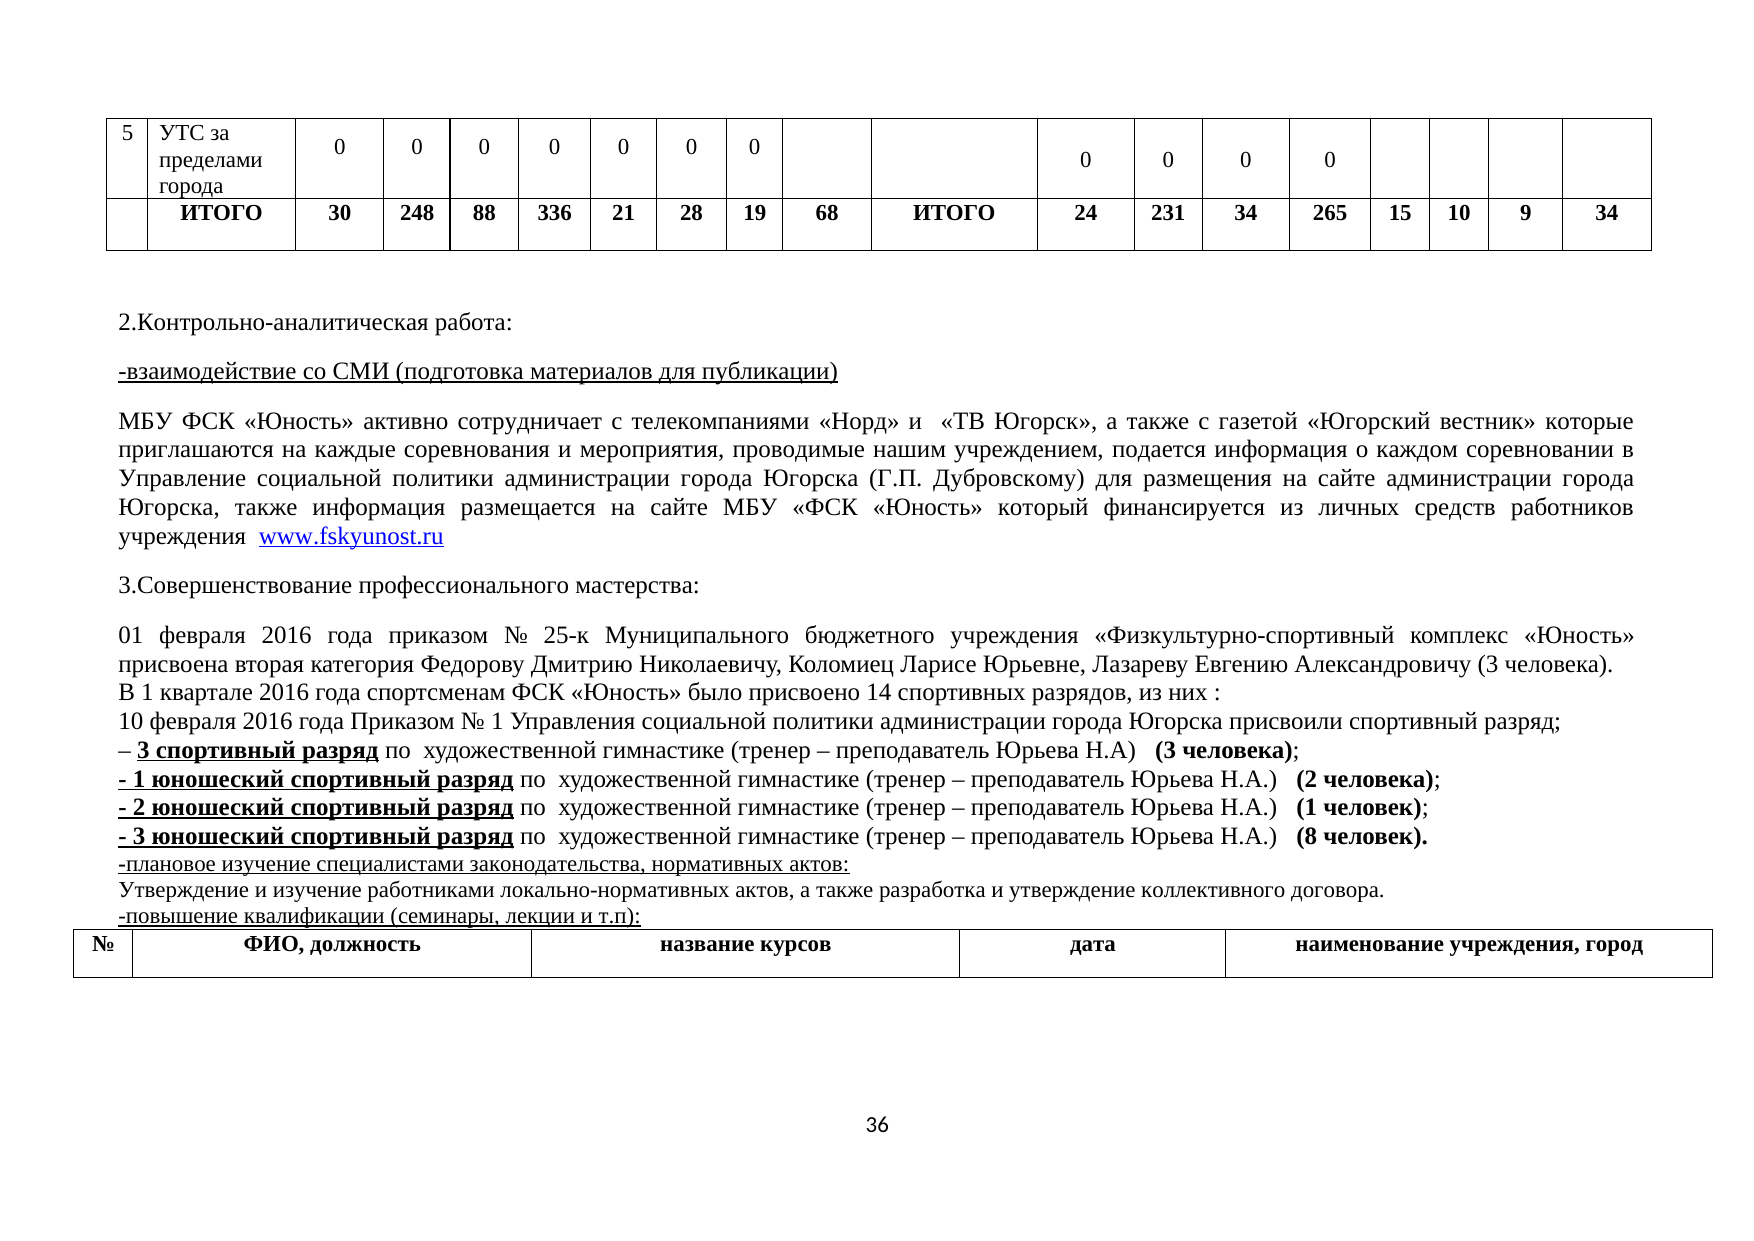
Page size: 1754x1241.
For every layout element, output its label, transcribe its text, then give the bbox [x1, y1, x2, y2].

text -повышение квалификации (семинары, лекции и т.п): [118, 903, 1636, 929]
table_cell 0 [1038, 119, 1134, 198]
table_cell 0 [519, 119, 590, 198]
text – 3 спортивный разряд по художественной гимнастике (тренер – преподаватель Юрьева Н.А) (3 человека); [118, 735, 1636, 764]
table_cell 9 [1489, 199, 1562, 250]
text В 1 квартале 2016 года спортсменам ФСК «Юность» было присвоено 14 спортивных разрядов, из них : [118, 677, 1636, 706]
text Утверждение и изучение работниками локально-нормативных актов, а также разработка и утверждение коллективного договора. [118, 876, 1636, 903]
table_cell 68 [783, 199, 871, 250]
table_cell 0 [451, 119, 518, 198]
table_cell 0 [591, 119, 656, 198]
table_cell 0 [296, 119, 383, 198]
table_cell ИТОГО [872, 199, 1037, 250]
text 3.Совершенствование профессионального мастерства: [118, 570, 1636, 599]
table_cell 5 [107, 119, 147, 198]
table_cell 15 [1371, 199, 1429, 250]
table_cell 0 [384, 119, 449, 198]
table_header ФИО, должность [133, 930, 531, 977]
text - 1 юношеский спортивный разряд по художественной гимнастике (тренер – преподаватель Юрьева Н.А.) (2 человека); [118, 764, 1636, 792]
table_cell [783, 119, 871, 198]
table_header № [74, 930, 132, 977]
table_header дата [960, 930, 1225, 977]
table_cell [1563, 119, 1651, 198]
table_cell 265 [1290, 199, 1370, 250]
table_cell 30 [296, 199, 383, 250]
table_cell 231 [1135, 199, 1202, 250]
table_cell 336 [519, 199, 590, 250]
text - 3 юношеский спортивный разряд по художественной гимнастике (тренер – преподаватель Юрьева Н.А.) (8 человек). [118, 821, 1636, 850]
text 2.Контрольно-аналитическая работа: [118, 307, 1636, 335]
table_cell 28 [657, 199, 726, 250]
table_cell [872, 119, 1037, 198]
table_cell ИТОГО [148, 199, 295, 250]
text - 2 юношеский спортивный разряд по художественной гимнастике (тренер – преподаватель Юрьева Н.А.) (1 человек); [118, 792, 1636, 821]
text -взаимодействие со СМИ (подготовка материалов для публикации) [118, 356, 1636, 385]
text МБУ ФСК «Юность» активно сотрудничает с телекомпаниями «Норд» и «ТВ Югорск», а также с газетой «Югорский вестник» которые приглашаются на каждые соревнования и мероприятия, проводимые нашим учреждением, подается информация о каждом соревновании в Управление социальной политики администрации города Югорска (Г.П. Дубровскому) для размещения на сайте администрации города Югорска, также информация размещается на сайте МБУ «ФСК «Юность» который финансируется из личных средств работников учреждения www.fskyunost.ru [118, 406, 1636, 549]
table_cell 248 [384, 199, 449, 250]
table_header название курсов [532, 930, 959, 977]
text -плановое изучение специалистами законодательства, нормативных актов: [118, 850, 1636, 876]
table_cell 0 [1290, 119, 1370, 198]
table_cell УТС за пределами города [148, 119, 295, 198]
table_cell [1430, 119, 1488, 198]
text 01 февраля 2016 года приказом № 25-к Муниципального бюджетного учреждения «Физкультурно-спортивный комплекс «Юность» присвоена вторая категория Федорову Дмитрию Николаевичу, Коломиец Ларисе Юрьевне, Лазареву Евгению Александровичу (3 человека). [118, 620, 1636, 677]
table_cell [107, 199, 147, 250]
table_cell 88 [451, 199, 518, 250]
table_cell 0 [1135, 119, 1202, 198]
table_cell 24 [1038, 199, 1134, 250]
table_cell 21 [591, 199, 656, 250]
table_cell 19 [727, 199, 782, 250]
table_cell [1371, 119, 1429, 198]
table_cell 34 [1563, 199, 1651, 250]
table_cell 0 [1203, 119, 1289, 198]
table_cell 0 [657, 119, 726, 198]
text 10 февраля 2016 года Приказом № 1 Управления социальной политики администрации города Югорска присвоили спортивный разряд; [118, 706, 1636, 735]
table_cell 10 [1430, 199, 1488, 250]
table_cell [1489, 119, 1562, 198]
table_header наименование учреждения, город [1226, 930, 1712, 977]
table_cell 0 [727, 119, 782, 198]
table_cell 34 [1203, 199, 1289, 250]
